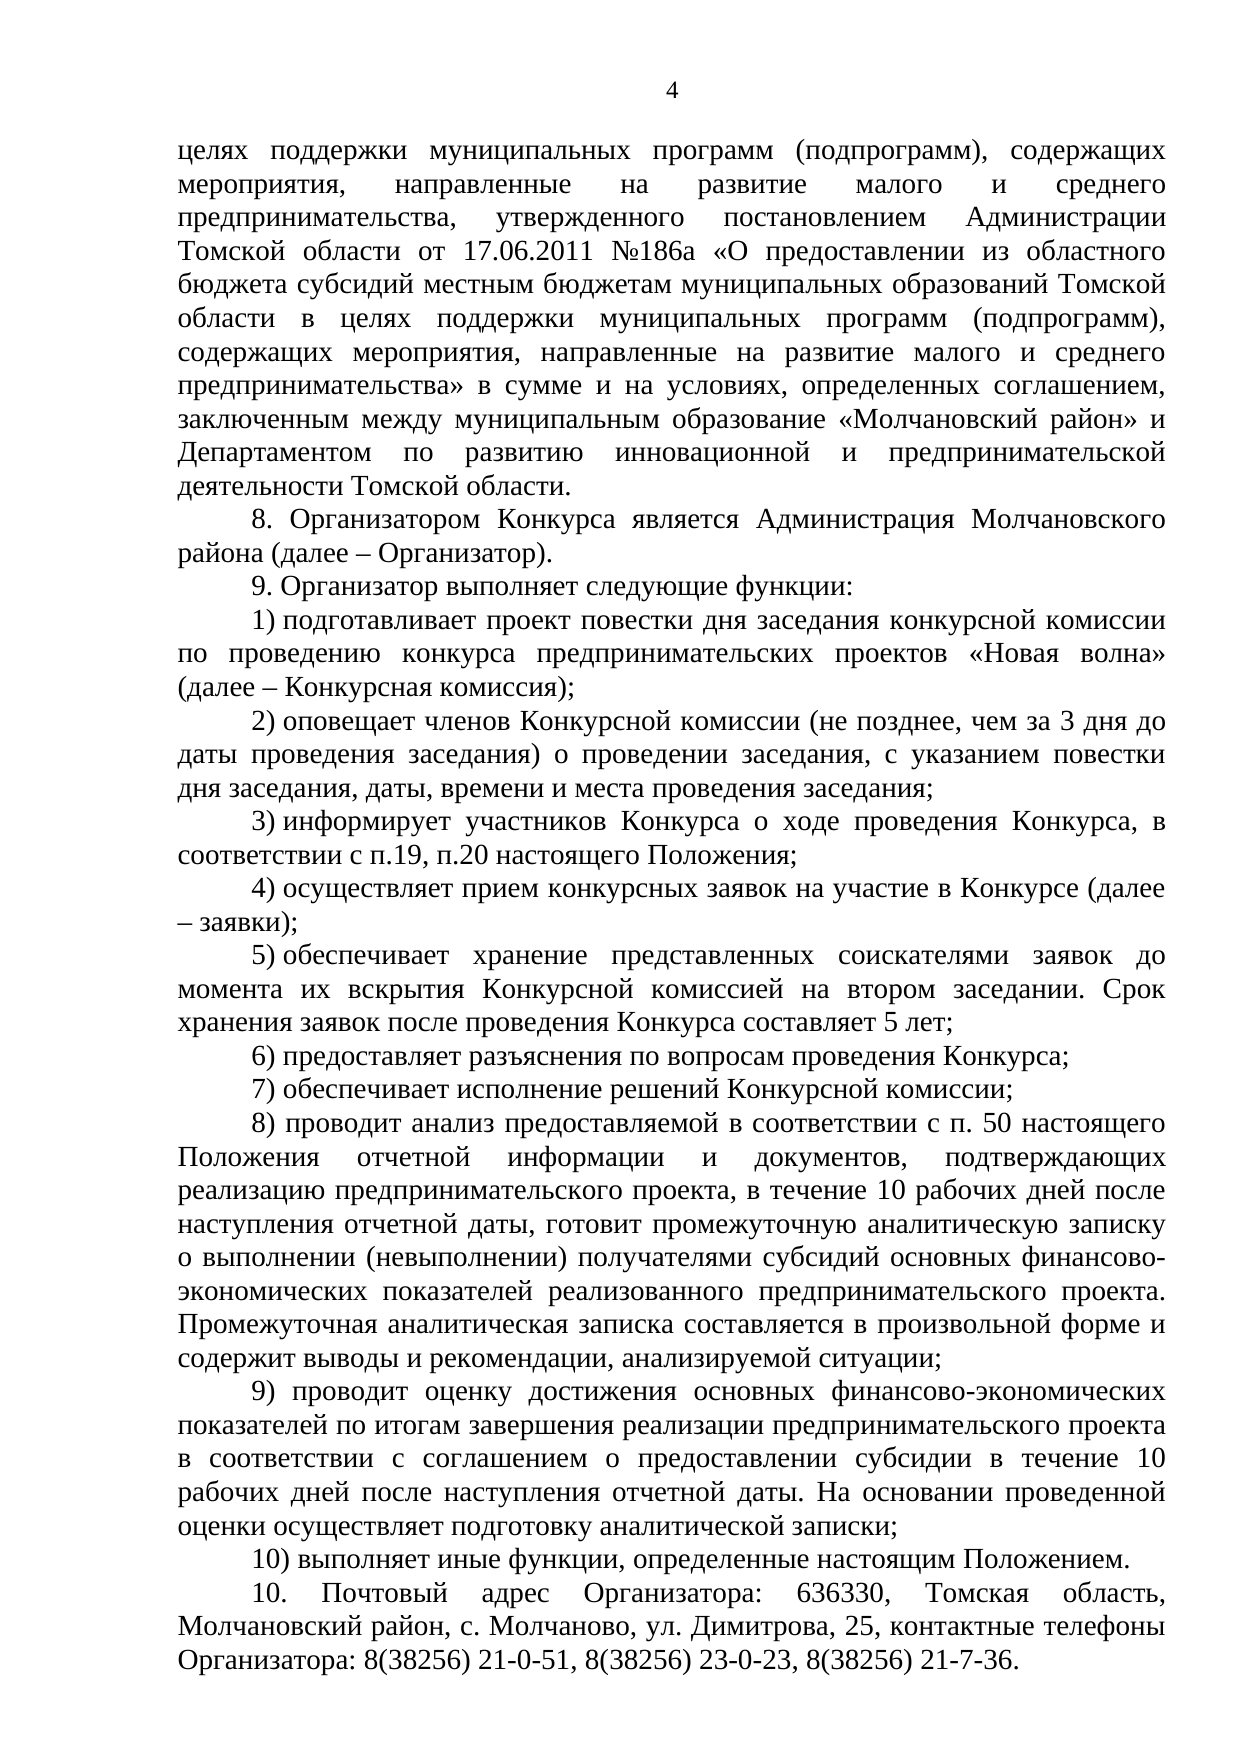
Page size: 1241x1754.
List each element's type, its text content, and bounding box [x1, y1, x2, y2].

text 3) информирует участников Конкурса о ходе проведения Конкурса, в соответствии с п.19, п.20 настоящего Положения; [177, 803, 1167, 870]
text 9) проводит оценку достижения основных финансово-экономических показателей по итогам завершения реализации предпринимательского проекта в соответствии с соглашением о предоставлении субсидии в течение 10 рабочих дней после наступления отчетной даты. На основании проведенной оценки осуществляет подготовку аналитической записки; [177, 1373, 1167, 1541]
list 8. Организатором Конкурса является Администрация Молчановского района (далее – Организатор). [177, 501, 1167, 568]
text 7) обеспечивает исполнение решений Конкурсной комиссии; [177, 1072, 1167, 1105]
text 10) выполняет иные функции, определенные настоящим Положением. [177, 1541, 1167, 1575]
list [177, 132, 1167, 501]
text 8) проводит анализ предоставляемой в соответствии с п. 50 настоящего Положения отчетной информации и документов, подтверждающих реализацию предпринимательского проекта, в течение 10 рабочих дней после наступления отчетной даты, готовит промежуточную аналитическую записку о выполнении (невыполнении) получателями субсидий основных финансово-экономических показателей реализованного предпринимательского проекта. Промежуточная аналитическая записка составляется в произвольной форме и содержит выводы и рекомендации, анализируемой ситуации; [177, 1105, 1167, 1373]
text 5) обеспечивает хранение представленных соискателями заявок до момента их вскрытия Конкурсной комиссией на втором заседании. Срок хранения заявок после проведения Конкурса составляет 5 лет; [177, 937, 1167, 1038]
text 4) осуществляет прием конкурсных заявок на участие в Конкурсе (далее – заявки); [177, 870, 1167, 937]
text 10. Почтовый адрес Организатора: 636330, Томская область, Молчановский район, с. Молчаново, ул. Димитрова, 25, контактные телефоны Организатора: 8(38256) 21-0-51, 8(38256) 23-0-23, 8(38256) 21-7-36. [177, 1575, 1167, 1675]
text 2) оповещает членов Конкурсной комиссии (не позднее, чем за 3 дня до даты проведения заседания) о проведении заседания, с указанием повестки дня заседания, даты, времени и места проведения заседания; [177, 703, 1167, 803]
text 6) предоставляет разъяснения по вопросам проведения Конкурса; [177, 1038, 1167, 1072]
text 9. Организатор выполняет следующие функции: [177, 568, 1167, 602]
text 1) подготавливает проект повестки дня заседания конкурсной комиссии по проведению конкурса предпринимательских проектов «Новая волна» (далее – Конкурсная комиссия); [177, 602, 1167, 703]
